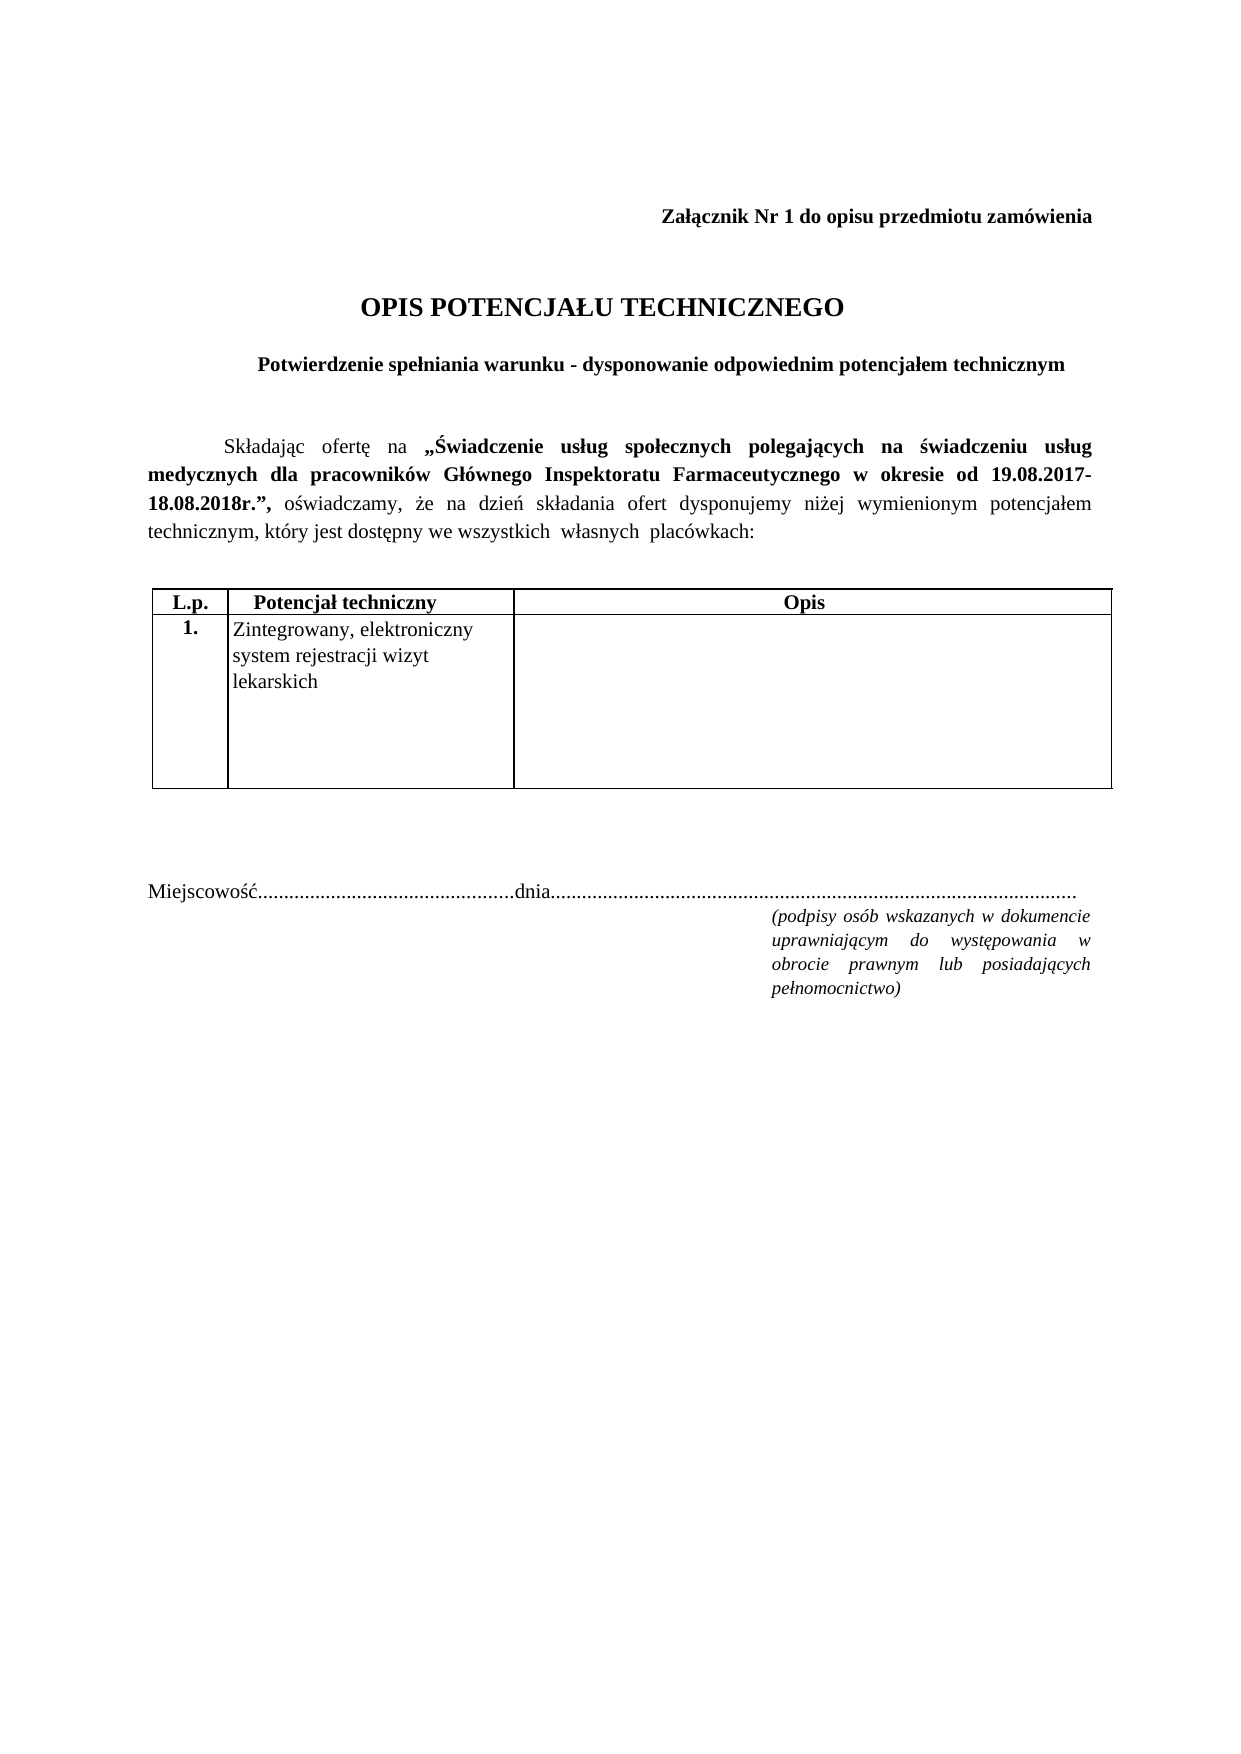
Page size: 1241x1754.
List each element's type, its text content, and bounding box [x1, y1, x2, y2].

table_cell [515, 615, 1111, 788]
text Miejscowość dnia [148, 879, 1093, 903]
table_cell 1. [153, 615, 227, 788]
text Składając ofertę na „Świadczenie usług społecznych polegających na świadczeniu usług medycznych dla pracowników Głównego Inspektoratu Farmaceutycznego w okresie od 19.08.2017-18.08.2018r.”, oświadczamy, że na dzień składania ofert dysponujemy niżej wymienionym potencjałem technicznym, który jest dostępny we wszystkich własnych placówkach: [148, 430, 1093, 544]
table_header Potencjał techniczny [229, 590, 513, 614]
table_header L.p. [153, 590, 227, 614]
table_header Opis [515, 590, 1111, 614]
text (podpisy osób wskazanych w dokumencie uprawniającym do występowania w obrocie prawnym lub posiadających pełnomocnictwo) [772, 903, 1093, 999]
text Potwierdzenie spełniania warunku - dysponowanie odpowiednim potencjałem technicznym [230, 351, 1093, 377]
text Załącznik Nr 1 do opisu przedmiotu zamówienia [148, 154, 1093, 241]
text OPIS POTENCJAŁU TECHNICZNEGO [360, 248, 1093, 334]
table_cell Zintegrowany, elektroniczny system rejestracji wizyt lekarskich [229, 615, 513, 788]
